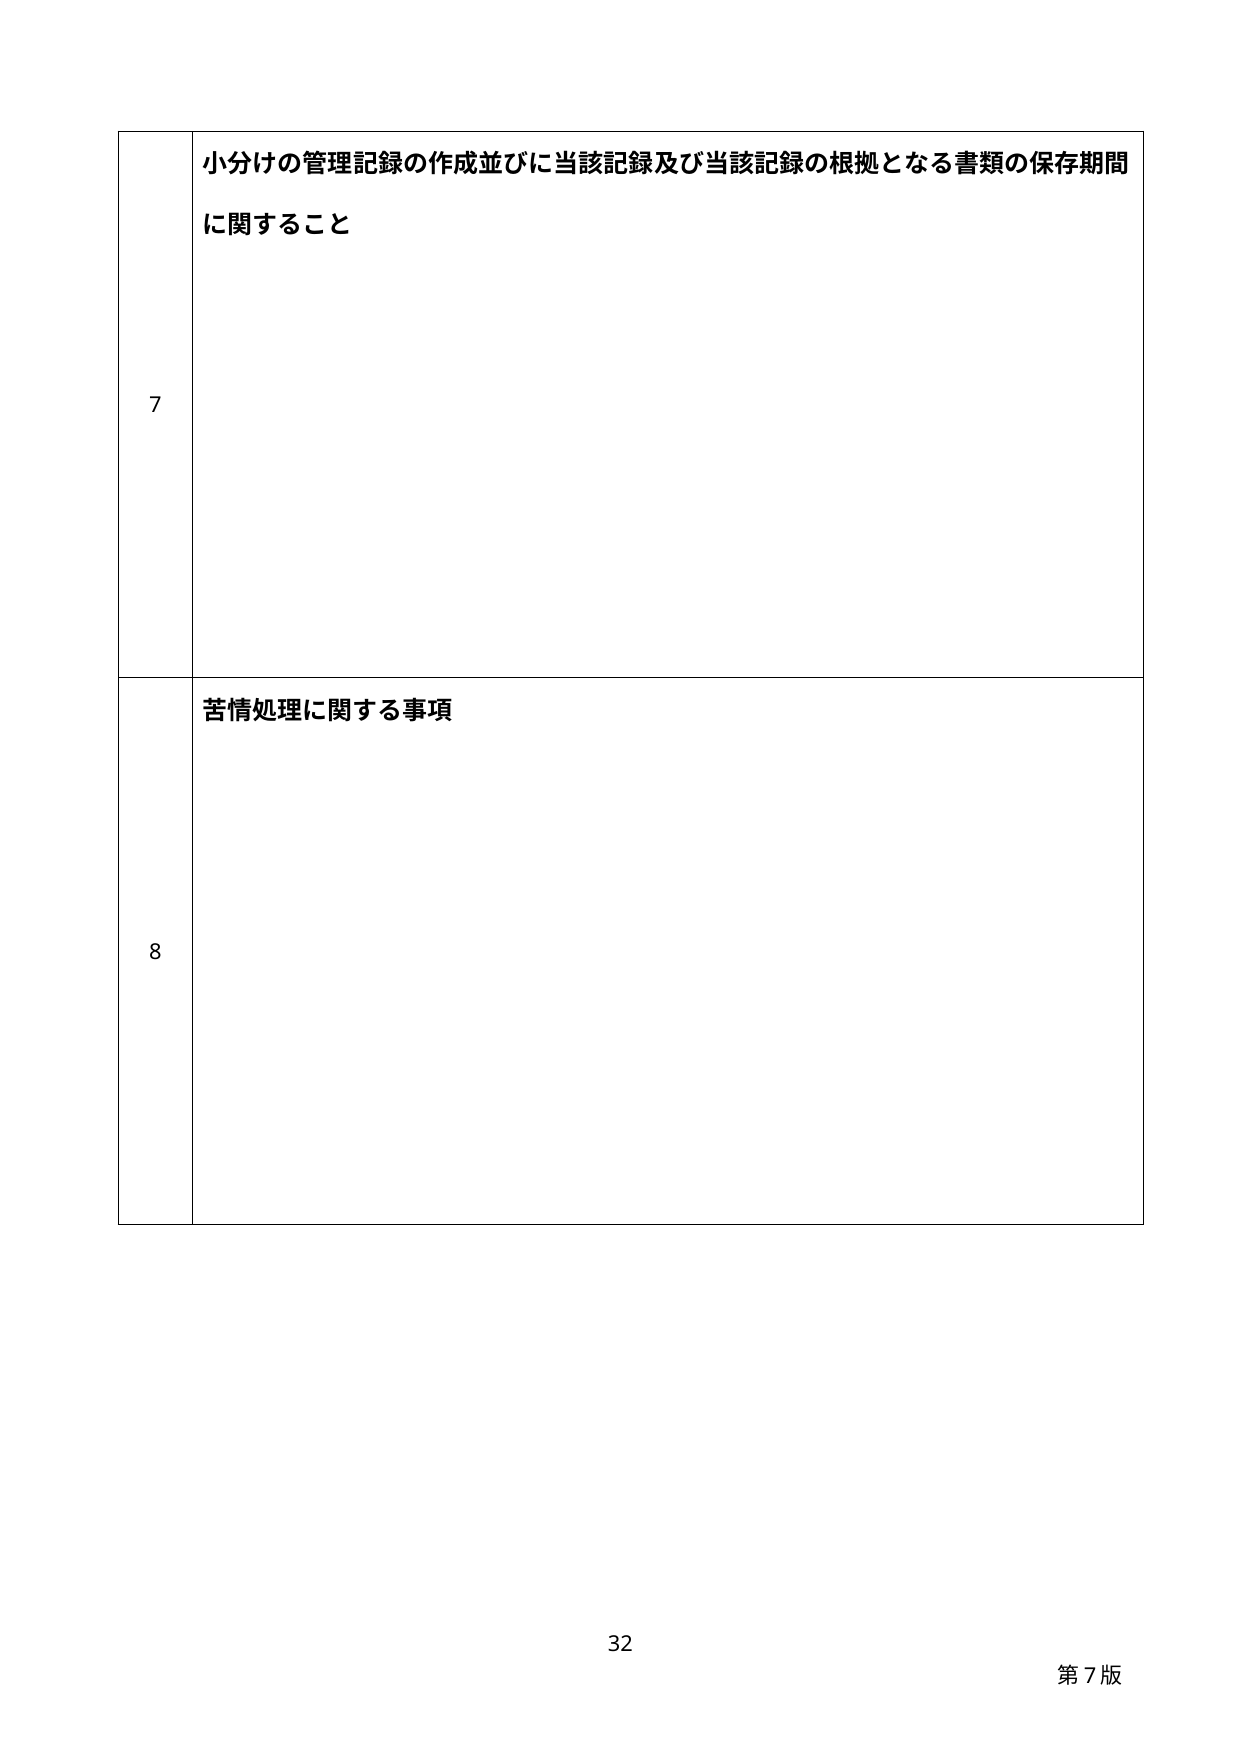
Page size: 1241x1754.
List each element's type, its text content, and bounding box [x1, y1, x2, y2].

table_cell 小分けの管理記録の作成並びに当該記録及び当該記録の根拠となる書類の保存期間に関すること [193, 132, 1143, 677]
table_cell 苦情処理に関する事項 [193, 678, 1143, 1224]
table_cell 8 [119, 678, 192, 1224]
table_cell 7 [119, 132, 192, 677]
